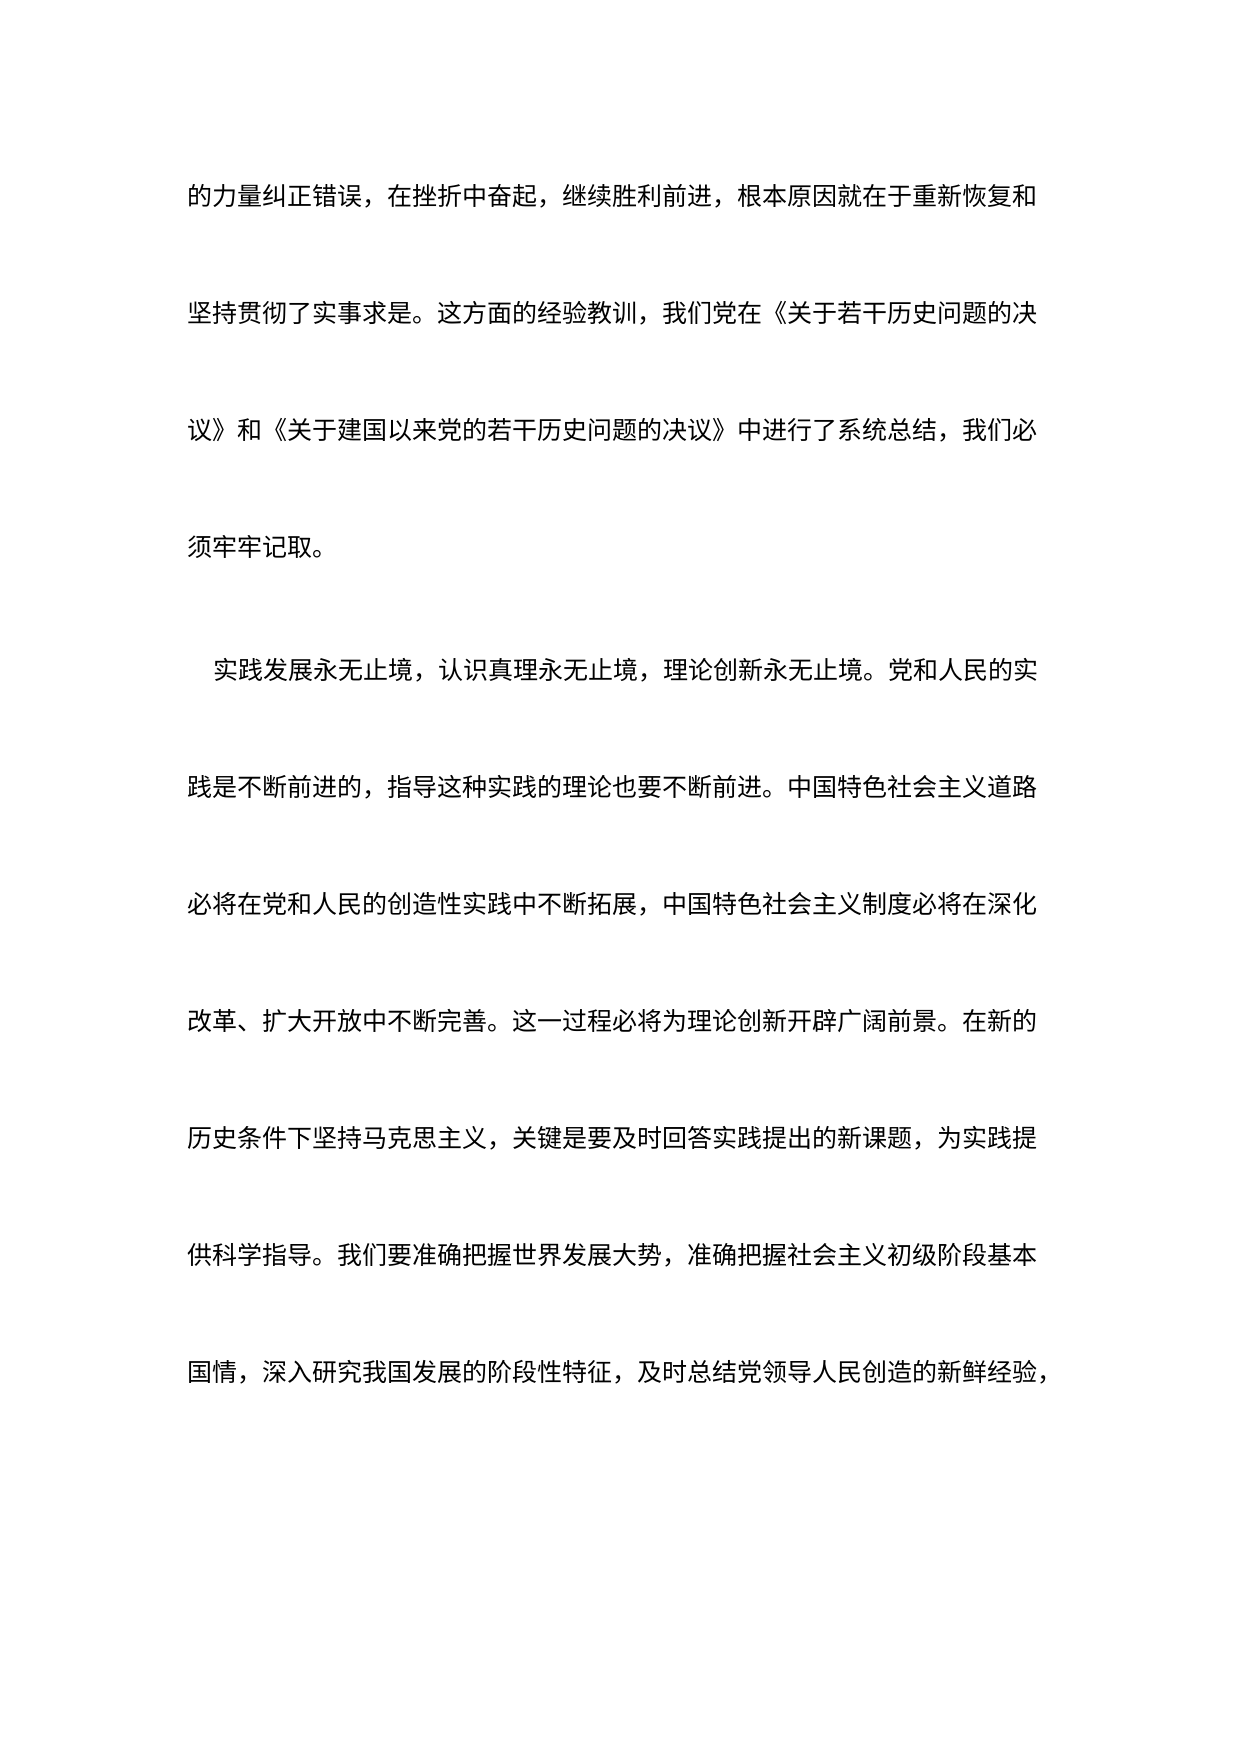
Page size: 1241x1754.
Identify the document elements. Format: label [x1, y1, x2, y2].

text [187, 162, 1053, 578]
text [187, 636, 1053, 1403]
